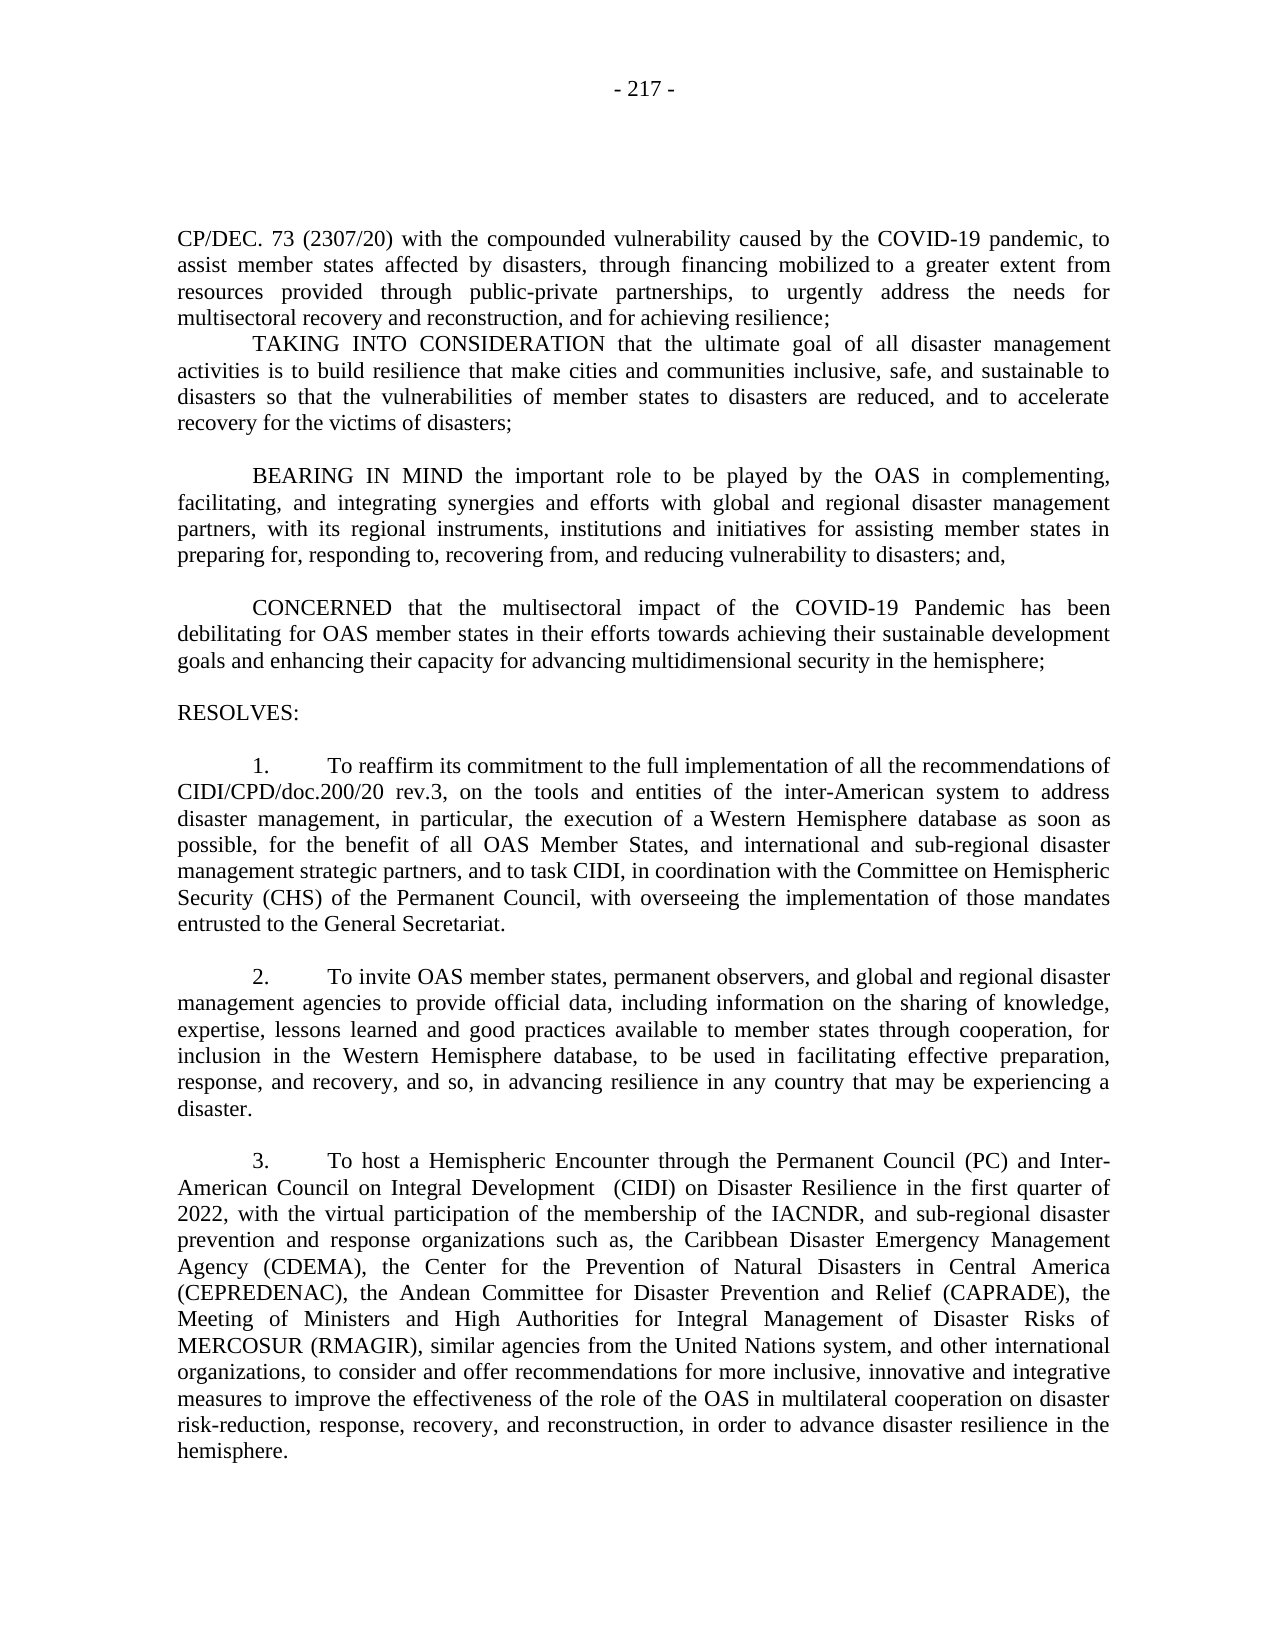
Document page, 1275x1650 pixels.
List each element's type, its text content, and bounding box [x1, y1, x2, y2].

text 2. To invite OAS member states, permanent observers, and global and regional disaster management agencies to provide official data, including information on the sharing of knowledge, expertise, lessons learned and good practices available to member states through cooperation, for inclusion in the Western Hemisphere database, to be used in facilitating effective preparation, response, and recovery, and so, in advancing resilience in any country that may be experiencing a disaster. [177, 963, 1111, 1121]
text 1. To reaffirm its commitment to the full implementation of all the recommendations of CIDI/CPD/doc.200/20 rev.3, on the tools and entities of the inter-American system to address disaster management, in particular, the execution of a Western Hemisphere database as soon as possible, for the benefit of all OAS Member States, and international and sub-regional disaster management strategic partners, and to task CIDI, in coordination with the Committee on Hemispheric Security (CHS) of the Permanent Council, with overseeing the implementation of those mandates entrusted to the General Secretariat. [177, 752, 1111, 937]
text BEARING IN MIND the important role to be played by the OAS in complementing, facilitating, and integrating synergies and efforts with global and regional disaster management partners, with its regional instruments, institutions and initiatives for assisting member states in preparing for, responding to, recovering from, and reducing vulnerability to disasters; and, [177, 462, 1111, 568]
text RESOLVES: [177, 699, 1111, 726]
text 3. To host a Hemispheric Encounter through the Permanent Council (PC) and Inter-American Council on Integral Development (CIDI) on Disaster Resilience in the first quarter of 2022, with the virtual participation of the membership of the IACNDR, and sub-regional disaster prevention and response organizations such as, the Caribbean Disaster Emergency Management Agency (CDEMA), the Center for the Prevention of Natural Disasters in Central America (CEPREDENAC), the Andean Committee for Disaster Prevention and Relief (CAPRADE), the Meeting of Ministers and High Authorities for Integral Management of Disaster Risks of MERCOSUR (RMAGIR), similar agencies from the United Nations system, and other international organizations, to consider and offer recommendations for more inclusive, innovative and integrative measures to improve the effectiveness of the role of the OAS in multilateral cooperation on disaster risk-reduction, response, recovery, and reconstruction, in order to advance disaster resilience in the hemisphere. [177, 1147, 1111, 1464]
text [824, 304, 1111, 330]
text CONCERNED that the multisectoral impact of the COVID-19 Pandemic has been debilitating for OAS member states in their efforts towards achieving their sustainable development goals and enhancing their capacity for advancing multidimensional security in the hemisphere; [177, 594, 1111, 673]
text TAKING INTO CONSIDERATION that the ultimate goal of all disaster management activities is to build resilience that make cities and communities inclusive, safe, and sustainable to disasters so that the vulnerabilities of member states to disasters are reduced, and to accelerate recovery for the victims of disasters; [177, 330, 1111, 436]
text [177, 225, 1111, 278]
